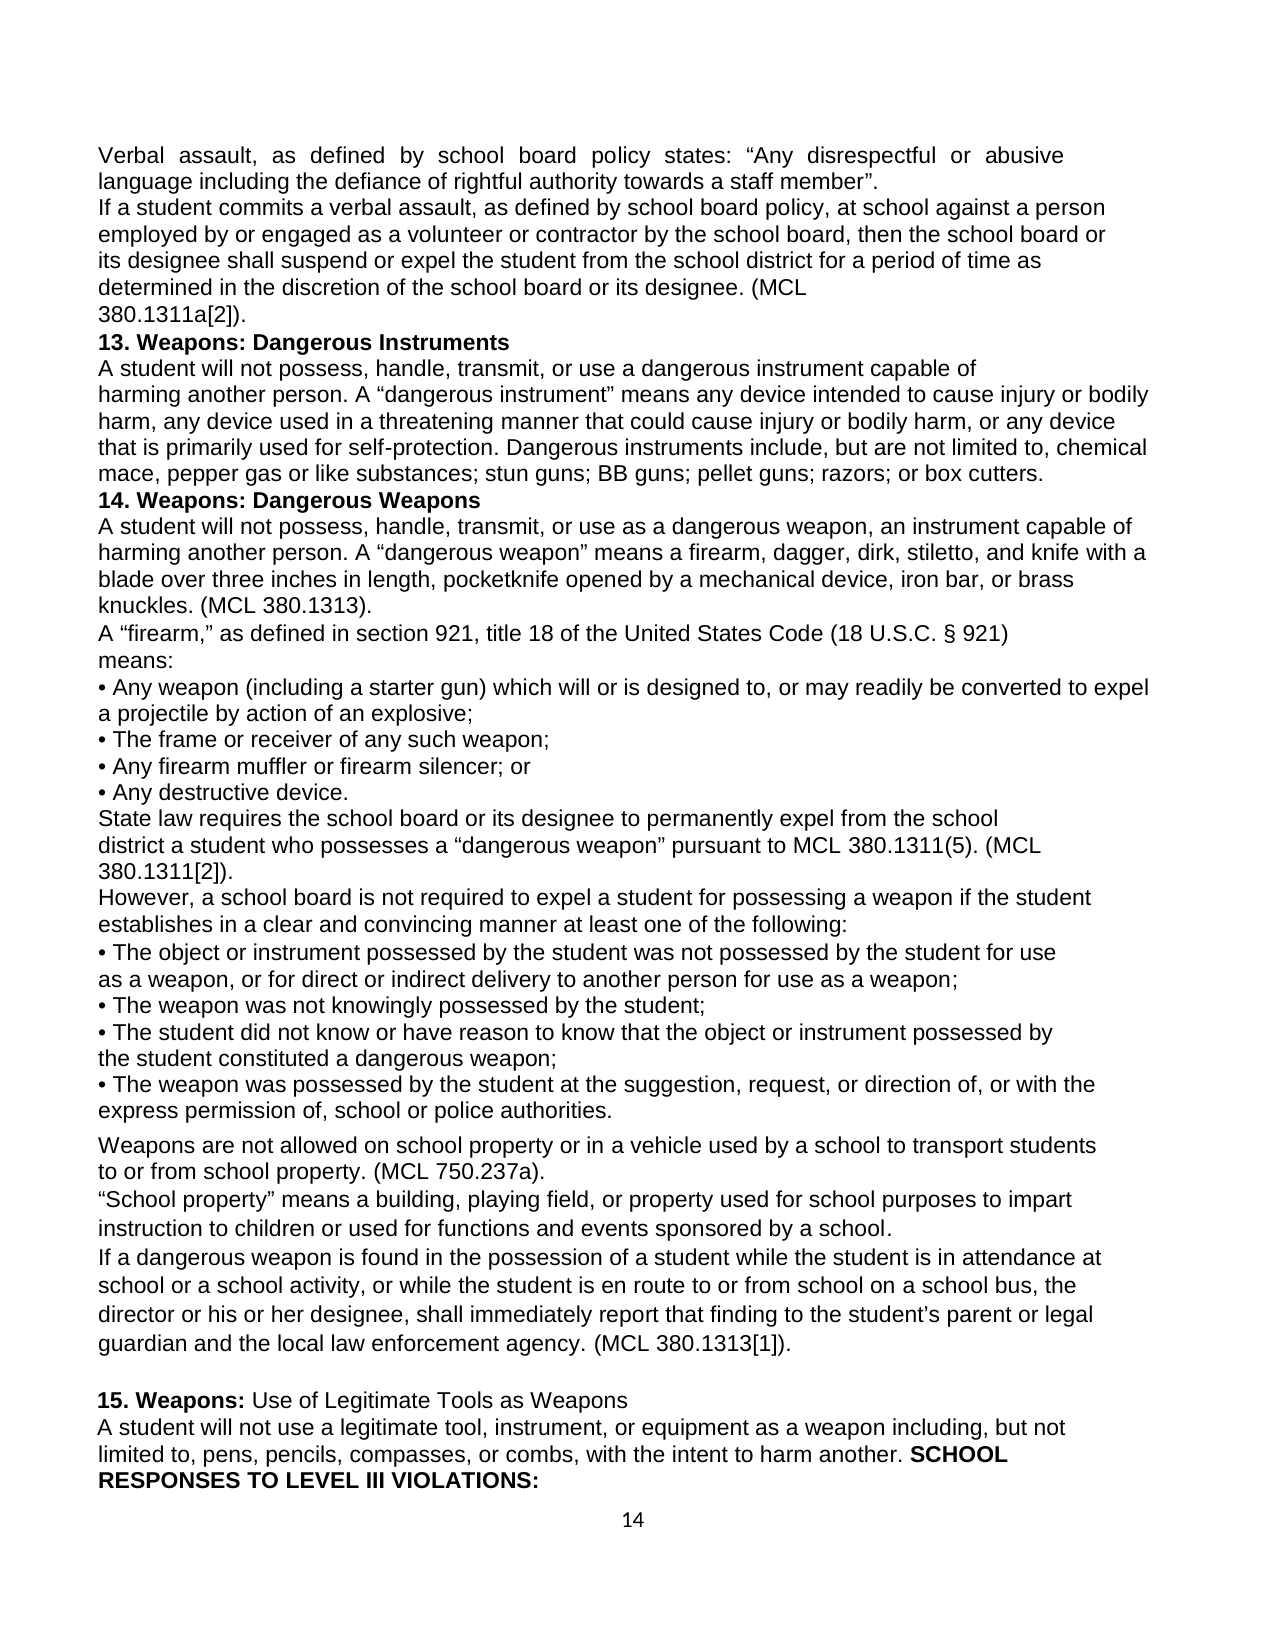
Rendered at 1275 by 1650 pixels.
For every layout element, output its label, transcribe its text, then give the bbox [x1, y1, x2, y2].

text If a student commits a verbal assault, as defined by school board policy, at school against a person employed by or engaged as a volunteer or contractor by the school board, then the school board or its designee shall suspend or expel the student from the school district for a period of time as determined in the discretion of the school board or its designee. (MCL [98, 194, 1123, 300]
text • The student did not know or have reason to know that the object or instrument possessed by [98, 1018, 1167, 1045]
text State law requires the school board or its designee to permanently expel from the school [98, 805, 1167, 832]
text A student will not possess, handle, transmit, or use a dangerous instrument capable of [98, 355, 1167, 381]
text harming another person. A “dangerous instrument” means any device intended to cause injury or bodily harm, any device used in a threatening manner that could cause injury or bodily harm, or any device that is primarily used for self-protection. Dangerous instruments include, but are not limited to, chemical mace, pepper gas or like substances; stun guns; BB guns; pellet guns; razors; or box cutters. [98, 381, 1151, 487]
text as a weapon, or for direct or indirect delivery to another person for use as a weapon; [98, 966, 1167, 992]
text • Any firearm muffler or firearm silencer; or [98, 753, 1167, 779]
text • The weapon was possessed by the student at the suggestion, request, or direction of, or with the express permission of, school or police authorities. [98, 1071, 1153, 1124]
text A student will not possess, handle, transmit, or use as a dangerous weapon, an instrument capable of harming another person. A “dangerous weapon” means a firearm, dagger, dirk, stiletto, and knife with a blade over three inches in length, pocketknife opened by a mechanical device, iron bar, or brass knuckles. (MCL 380.1313). [98, 513, 1157, 618]
text 14. Weapons: Dangerous Weapons [98, 487, 1167, 513]
text Weapons are not allowed on school property or in a vehicle used by a school to transport students to or from school property. (MCL 750.237a). [98, 1132, 1103, 1184]
text Verbal assault, as defined by school board policy states: “Any disrespectful or abusive [98, 142, 1167, 168]
text the student constituted a dangerous weapon; [98, 1045, 1167, 1071]
text A “firearm,” as defined in section 921, title 18 of the United States Code (18 U.S.C. § 921) [98, 618, 1167, 647]
text 380.1311a[2]). [98, 300, 1167, 328]
text 380.1311[2]). [98, 858, 1167, 884]
text A student will not use a legitimate tool, instrument, or equipment as a weapon including, but not limited to, pens, pencils, compasses, or combs, with the intent to harm another. SCHOOL RESPONSES TO LEVEL III VIOLATIONS: [97, 1414, 1130, 1493]
text If a dangerous weapon is found in the possession of a student while the student is in attendance at school or a school activity, or while the student is en route to or from school on a school bus, the director or his or her designee, shall immediately report that finding to the student’s parent or legal guardian and the local law enforcement agency. (MCL 380.1313[1]). [98, 1242, 1159, 1357]
text means: [98, 647, 1167, 673]
text language including the defiance of rightful authority towards a staff member”. [98, 168, 1167, 194]
text 13. Weapons: Dangerous Instruments [98, 328, 1167, 355]
text • The weapon was not knowingly possessed by the student; [98, 992, 1167, 1018]
text • Any weapon (including a starter gun) which will or is designed to, or may readily be converted to expel a projectile by action of an explosive; [98, 673, 1158, 726]
text district a student who possesses a “dangerous weapon” pursuant to MCL 380.1311(5). (MCL [98, 832, 1167, 858]
text • The object or instrument possessed by the student was not possessed by the student for use [98, 937, 1167, 966]
text However, a school board is not required to expel a student for possessing a weapon if the student establishes in a clear and convincing manner at least one of the following: [98, 884, 1101, 937]
text “School property” means a building, playing field, or property used for school purposes to impart instruction to children or used for functions and events sponsored by a school. [98, 1185, 1101, 1242]
text • Any destructive device. [98, 779, 1167, 805]
text • The frame or receiver of any such weapon; [98, 726, 1167, 753]
text 15. Weapons: Use of Legitimate Tools as Weapons [97, 1386, 1167, 1414]
